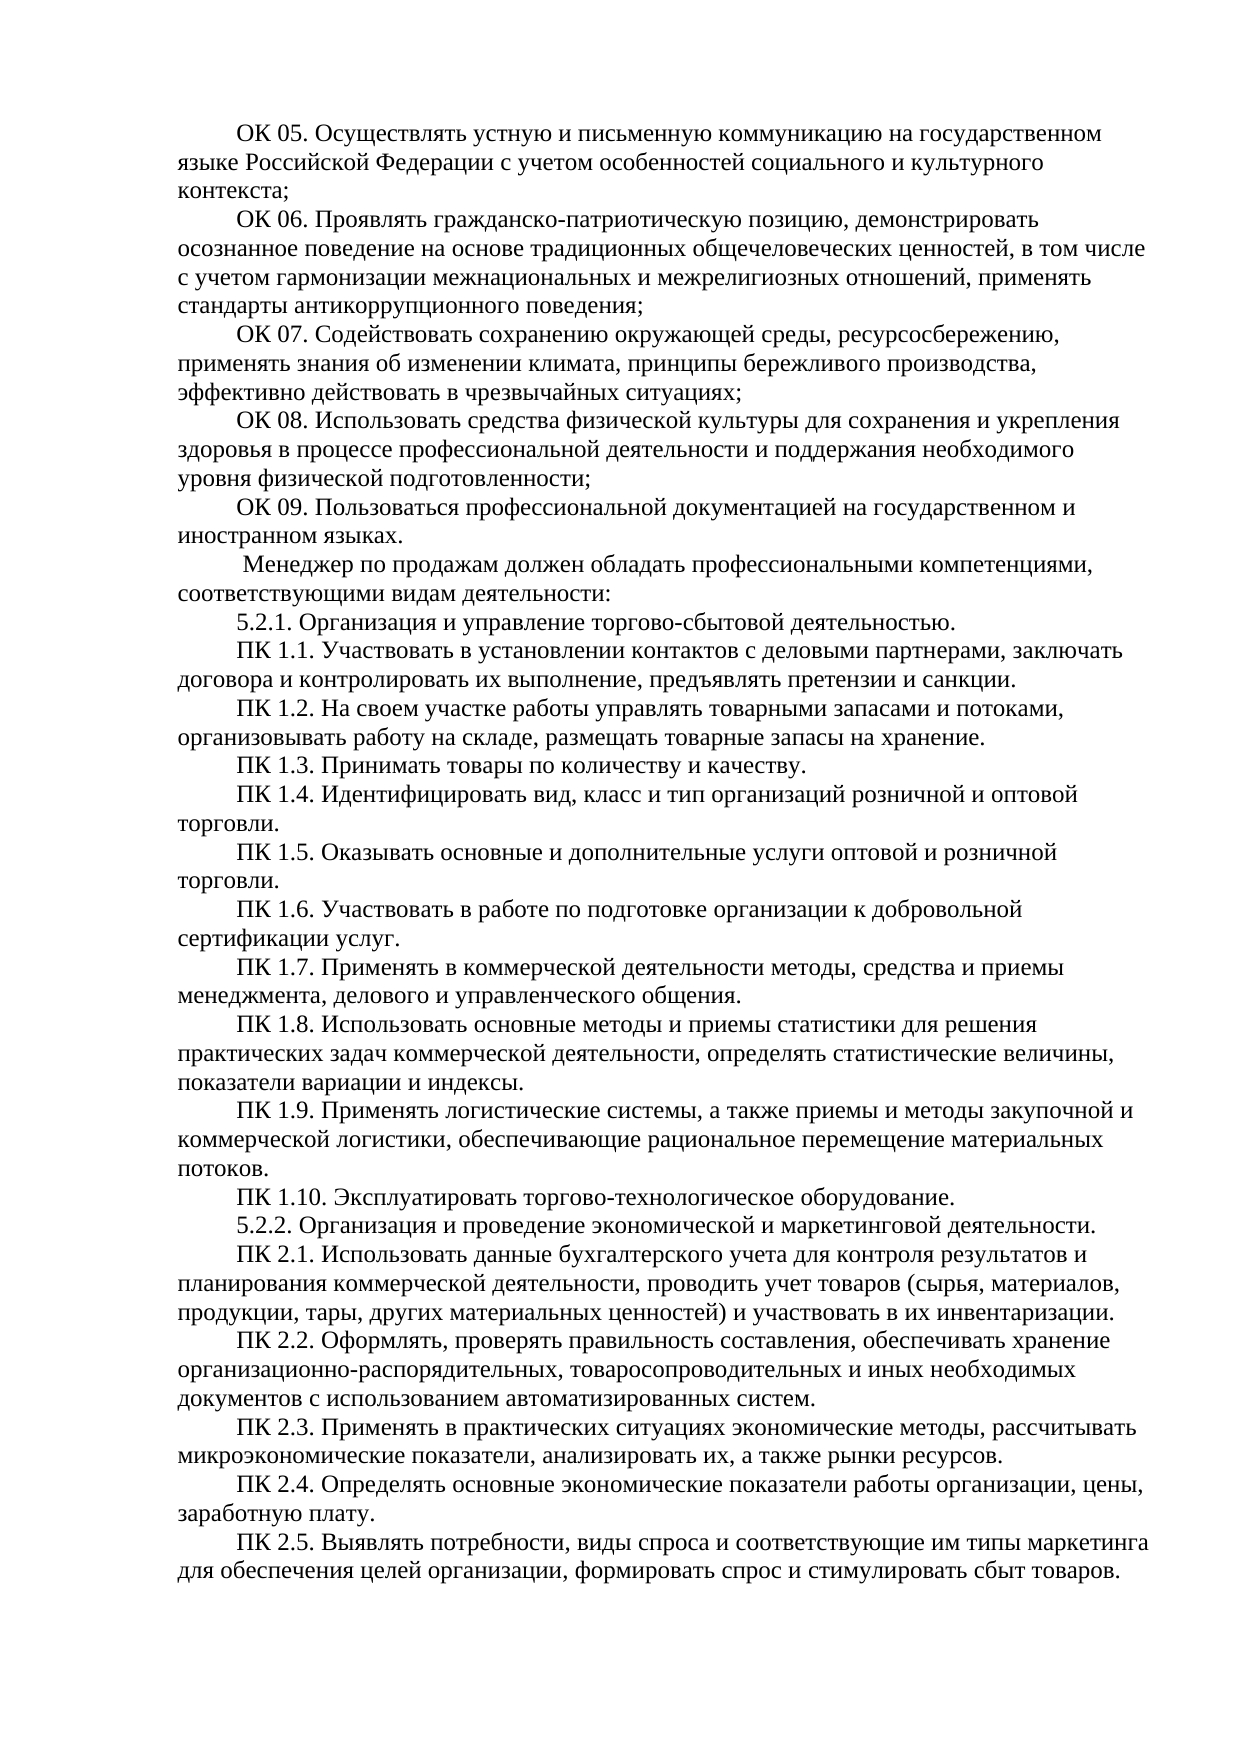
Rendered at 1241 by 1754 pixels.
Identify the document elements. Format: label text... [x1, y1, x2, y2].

text 5.2.2. Организация и проведение экономической и маркетинговой деятельности. [177, 1211, 1152, 1239]
text ПК 1.1. Участвовать в установлении контактов с деловыми партнерами, заключать договора и контролировать их выполнение, предъявлять претензии и санкции. [177, 636, 1152, 693]
text ПК 2.1. Использовать данные бухгалтерского учета для контроля результатов и планирования коммерческой деятельности, проводить учет товаров (сырья, материалов, продукции, тары, других материальных ценностей) и участвовать в их инвентаризации. [177, 1239, 1152, 1326]
text Менеджер по продажам должен обладать профессиональными компетенциями, соответствующими видам деятельности: [177, 549, 1152, 607]
text ПК 2.2. Оформлять, проверять правильность составления, обеспечивать хранение организационно-распорядительных, товаросопроводительных и иных необходимых документов с использованием автоматизированных систем. [177, 1326, 1152, 1412]
text ПК 1.10. Эксплуатировать торгово-технологическое оборудование. [177, 1182, 1152, 1211]
text ОК 09. Пользоваться профессиональной документацией на государственном и иностранном языках. [177, 492, 1152, 549]
text ПК 1.9. Применять логистические системы, а также приемы и методы закупочной и коммерческой логистики, обеспечивающие рациональное перемещение материальных потоков. [177, 1096, 1152, 1182]
text ПК 1.6. Участвовать в работе по подготовке организации к добровольной сертификации услуг. [177, 894, 1152, 952]
text ОК 08. Использовать средства физической культуры для сохранения и укрепления здоровья в процессе профессиональной деятельности и поддержания необходимого уровня физической подготовленности; [177, 406, 1152, 492]
text ПК 2.4. Определять основные экономические показатели работы организации, цены, заработную плату. [177, 1469, 1152, 1527]
text ОК 05. Осуществлять устную и письменную коммуникацию на государственном языке Российской Федерации с учетом особенностей социального и культурного контекста; [177, 118, 1152, 204]
text ПК 2.5. Выявлять потребности, виды спроса и соответствующие им типы маркетинга для обеспечения целей организации, формировать спрос и стимулировать сбыт товаров. [177, 1527, 1152, 1584]
text ПК 1.7. Применять в коммерческой деятельности методы, средства и приемы менеджмента, делового и управленческого общения. [177, 952, 1152, 1009]
text ПК 1.5. Оказывать основные и дополнительные услуги оптовой и розничной торговли. [177, 837, 1152, 894]
text ОК 06. Проявлять гражданско-патриотическую позицию, демонстрировать осознанное поведение на основе традиционных общечеловеческих ценностей, в том числе с учетом гармонизации межнациональных и межрелигиозных отношений, применять стандарты антикоррупционного поведения; [177, 204, 1152, 319]
text ПК 1.4. Идентифицировать вид, класс и тип организаций розничной и оптовой торговли. [177, 779, 1152, 837]
text ПК 1.2. На своем участке работы управлять товарными запасами и потоками, организовывать работу на складе, размещать товарные запасы на хранение. [177, 693, 1152, 751]
text ОК 07. Содействовать сохранению окружающей среды, ресурсосбережению, применять знания об изменении климата, принципы бережливого производства, эффективно действовать в чрезвычайных ситуациях; [177, 319, 1152, 406]
text 5.2.1. Организация и управление торгово-сбытовой деятельностью. [177, 607, 1152, 636]
text ПК 1.8. Использовать основные методы и приемы статистики для решения практических задач коммерческой деятельности, определять статистические величины, показатели вариации и индексы. [177, 1009, 1152, 1096]
text ПК 1.3. Принимать товары по количеству и качеству. [177, 751, 1152, 779]
text ПК 2.3. Применять в практических ситуациях экономические методы, рассчитывать микроэкономические показатели, анализировать их, а также рынки ресурсов. [177, 1412, 1152, 1469]
